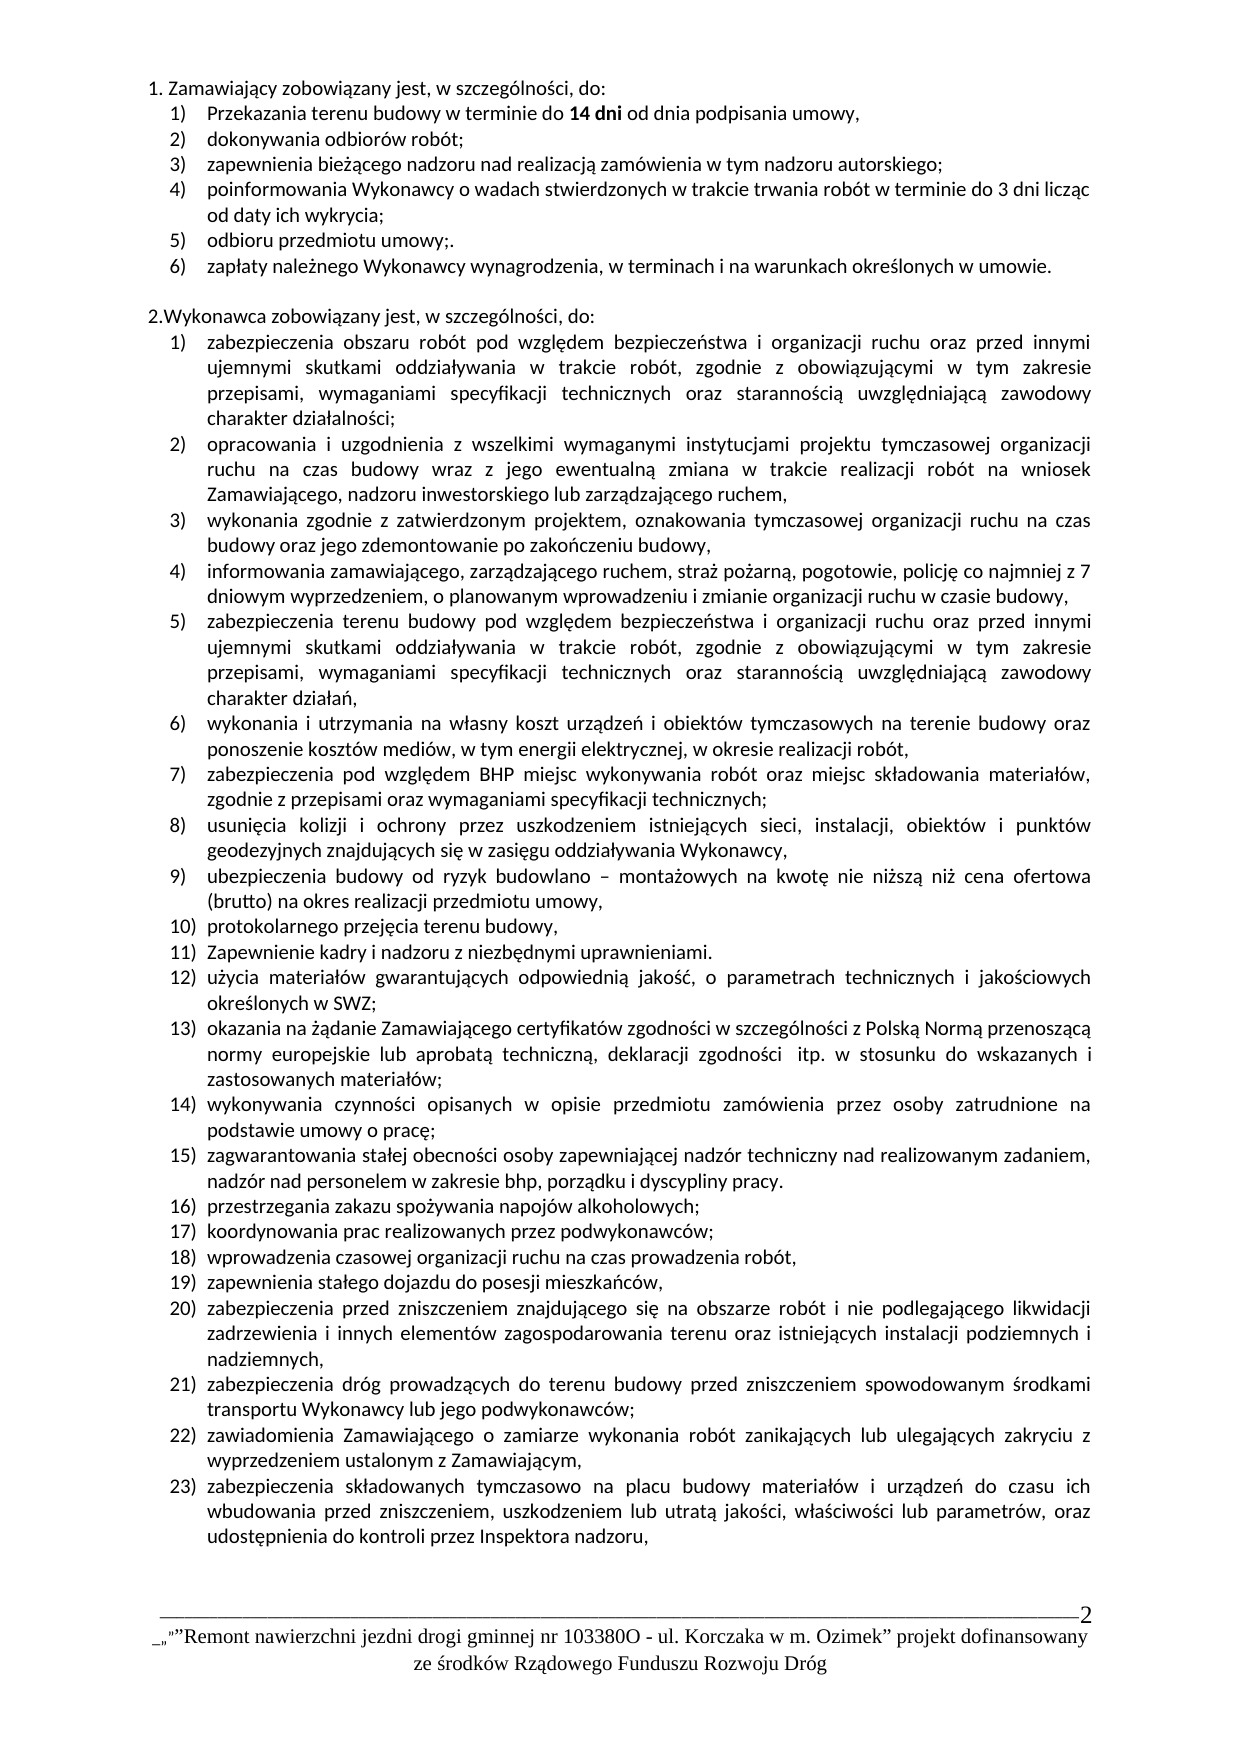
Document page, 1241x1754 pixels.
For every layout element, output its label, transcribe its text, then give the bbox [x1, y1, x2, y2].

list zapewnienia bieżącego nadzoru nad realizacją zamówienia w tym nadzoru autorskiego; [169, 151, 1092, 177]
list Zapewnienie kadry i nadzoru z niezbędnymi uprawnieniami. [169, 939, 1092, 964]
list Przekazania terenu budowy w terminie do 14 dni od dnia podpisania umowy, [169, 100, 1092, 126]
list zapewnienia stałego dojazdu do posesji mieszkańców, [169, 1269, 1092, 1295]
list ubezpieczenia budowy od ryzyk budowlano – montażowych na kwotę nie niższą niż cena ofertowa (brutto) na okres realizacji przedmiotu umowy, [169, 863, 1092, 914]
list usunięcia kolizji i ochrony przez uszkodzeniem istniejących sieci, instalacji, obiektów i punktów geodezyjnych znajdujących się w zasięgu oddziaływania Wykonawcy, [169, 812, 1092, 863]
list odbioru przedmiotu umowy;. [169, 227, 1092, 253]
list przestrzegania zakazu spożywania napojów alkoholowych; [169, 1193, 1092, 1219]
text 2.Wykonawca zobowiązany jest, w szczególności, do: [148, 304, 1092, 329]
list poinformowania Wykonawcy o wadach stwierdzonych w trakcie trwania robót w terminie do 3 dni licząc od daty ich wykrycia; [169, 177, 1092, 227]
list okazania na żądanie Zamawiającego certyfikatów zgodności w szczególności z Polską Normą przenoszącą normy europejskie lub aprobatą techniczną, deklaracji zgodności itp. w stosunku do wskazanych i zastosowanych materiałów; [169, 1015, 1092, 1092]
list wykonania i utrzymania na własny koszt urządzeń i obiektów tymczasowych na terenie budowy oraz ponoszenie kosztów mediów, w tym energii elektrycznej, w okresie realizacji robót, [169, 710, 1092, 761]
list użycia materiałów gwarantujących odpowiednią jakość, o parametrach technicznych i jakościowych określonych w SWZ; [169, 964, 1092, 1015]
list zabezpieczenia terenu budowy pod względem bezpieczeństwa i organizacji ruchu oraz przed innymi ujemnymi skutkami oddziaływania w trakcie robót, zgodnie z obowiązującymi w tym zakresie przepisami, wymaganiami specyfikacji technicznych oraz starannością uwzględniającą zawodowy charakter działań, [169, 609, 1092, 710]
list zabezpieczenia przed zniszczeniem znajdującego się na obszarze robót i nie podlegającego likwidacji zadrzewienia i innych elementów zagospodarowania terenu oraz istniejących instalacji podziemnych i nadziemnych, [169, 1295, 1092, 1371]
list protokolarnego przejęcia terenu budowy, [169, 914, 1092, 939]
list informowania zamawiającego, zarządzającego ruchem, straż pożarną, pogotowie, policję co najmniej z 7 dniowym wyprzedzeniem, o planowanym wprowadzeniu i zmianie organizacji ruchu w czasie budowy, [169, 558, 1092, 609]
list wprowadzenia czasowej organizacji ruchu na czas prowadzenia robót, [169, 1244, 1092, 1269]
list zapłaty należnego Wykonawcy wynagrodzenia, w terminach i na warunkach określonych w umowie. [169, 253, 1092, 278]
list koordynowania prac realizowanych przez podwykonawców; [169, 1219, 1092, 1244]
list wykonywania czynności opisanych w opisie przedmiotu zamówienia przez osoby zatrudnione na podstawie umowy o pracę; [169, 1092, 1092, 1142]
text 1. Zamawiający zobowiązany jest, w szczególności, do: [148, 75, 1092, 100]
list opracowania i uzgodnienia z wszelkimi wymaganymi instytucjami projektu tymczasowej organizacji ruchu na czas budowy wraz z jego ewentualną zmiana w trakcie realizacji robót na wniosek Zamawiającego, nadzoru inwestorskiego lub zarządzającego ruchem, [169, 431, 1092, 507]
list zagwarantowania stałej obecności osoby zapewniającej nadzór techniczny nad realizowanym zadaniem, nadzór nad personelem w zakresie bhp, porządku i dyscypliny pracy. [169, 1142, 1092, 1193]
list zawiadomienia Zamawiającego o zamiarze wykonania robót zanikających lub ulegających zakryciu z wyprzedzeniem ustalonym z Zamawiającym, [169, 1422, 1092, 1473]
list zabezpieczenia dróg prowadzących do terenu budowy przed zniszczeniem spowodowanym środkami transportu Wykonawcy lub jego podwykonawców; [169, 1371, 1092, 1422]
list zabezpieczenia pod względem BHP miejsc wykonywania robót oraz miejsc składowania materiałów, zgodnie z przepisami oraz wymaganiami specyfikacji technicznych; [169, 761, 1092, 812]
list wykonania zgodnie z zatwierdzonym projektem, oznakowania tymczasowej organizacji ruchu na czas budowy oraz jego zdemontowanie po zakończeniu budowy, [169, 507, 1092, 558]
list zabezpieczenia składowanych tymczasowo na placu budowy materiałów i urządzeń do czasu ich wbudowania przed zniszczeniem, uszkodzeniem lub utratą jakości, właściwości lub parametrów, oraz udostępnienia do kontroli przez Inspektora nadzoru, [169, 1473, 1092, 1549]
list zabezpieczenia obszaru robót pod względem bezpieczeństwa i organizacji ruchu oraz przed innymi ujemnymi skutkami oddziaływania w trakcie robót, zgodnie z obowiązującymi w tym zakresie przepisami, wymaganiami specyfikacji technicznych oraz starannością uwzględniającą zawodowy charakter działalności; [169, 329, 1092, 431]
list dokonywania odbiorów robót; [169, 126, 1092, 151]
